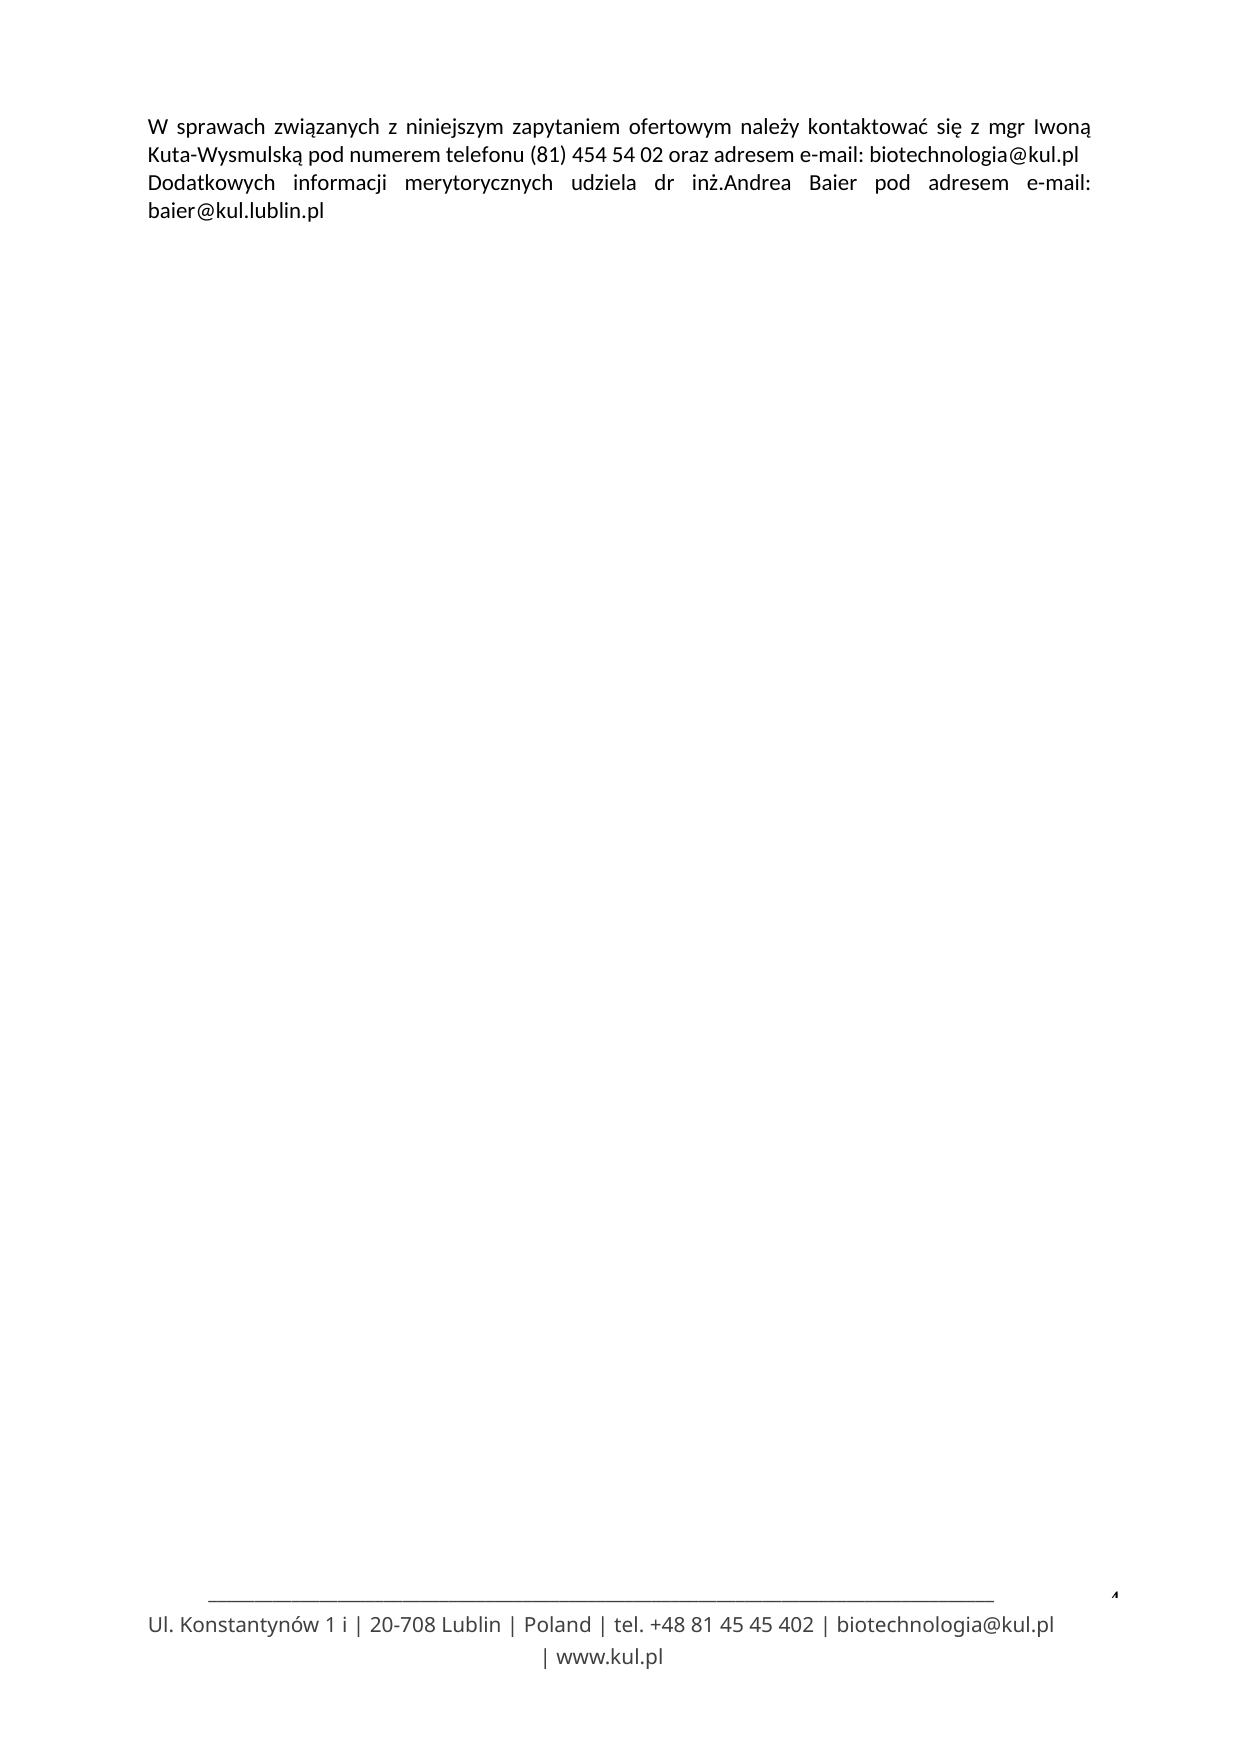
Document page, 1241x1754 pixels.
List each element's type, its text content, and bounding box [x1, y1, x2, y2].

text W sprawach związanych z niniejszym zapytaniem ofertowym należy kontaktować się z mgr Iwoną Kuta-Wysmulską pod numerem telefonu (81) 454 54 02 oraz adresem e-mail: biotechnologia@kul.pl [148, 112, 1093, 168]
text Dodatkowych informacji merytorycznych udziela dr inż.Andrea Baier pod adresem e-mail: baier@kul.lublin.pl [148, 168, 1093, 224]
